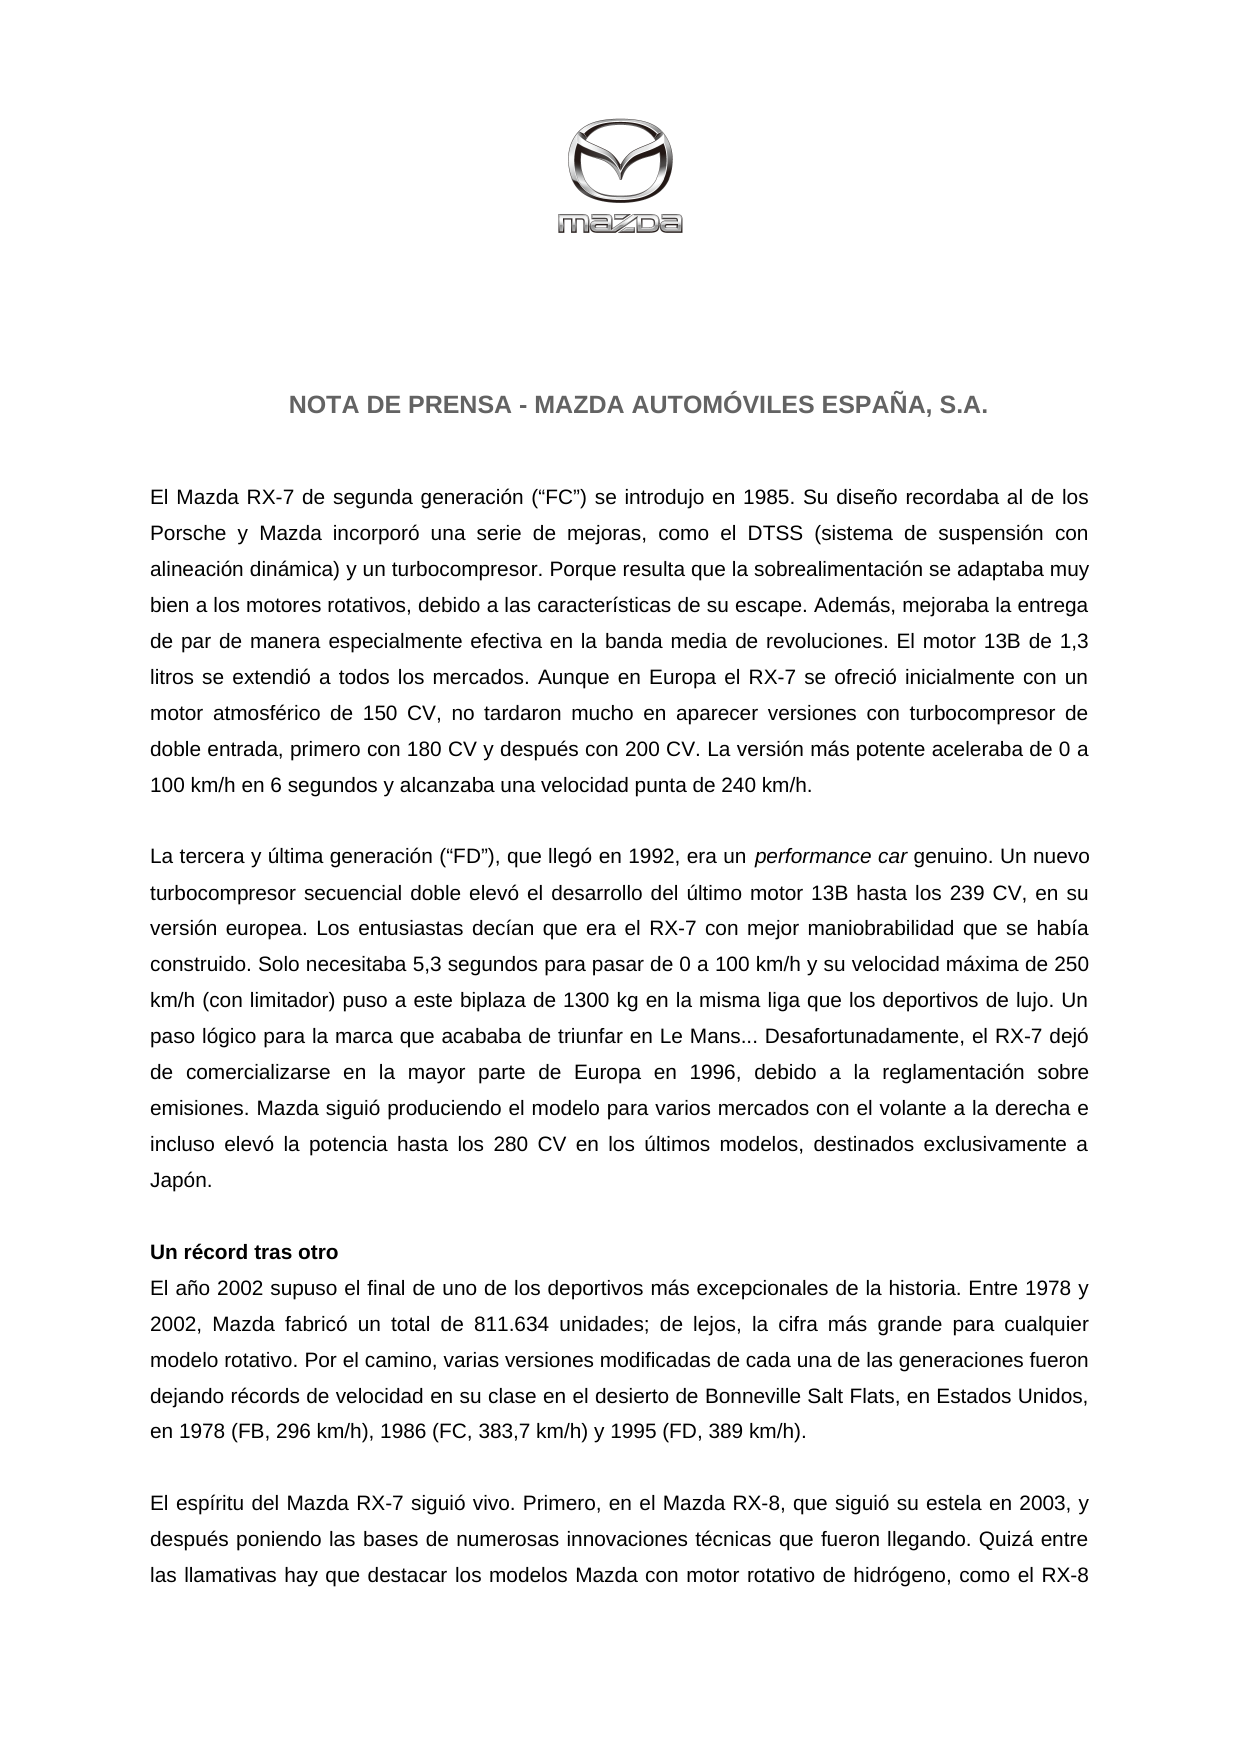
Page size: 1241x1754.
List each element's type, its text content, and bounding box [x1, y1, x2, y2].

text El Mazda RX-7 de segunda generación (“FC”) se introdujo en 1985. Su diseño recordaba al de los Porsche y Mazda incorporó una serie de mejoras, como el DTSS (sistema de suspensión con alineación dinámica) y un turbocompresor. Porque resulta que la sobrealimentación se adaptaba muy bien a los motores rotativos, debido a las características de su escape. Además, mejoraba la entrega de par de manera especialmente efectiva en la banda media de revoluciones. El motor 13B de 1,3 litros se extendió a todos los mercados. Aunque en Europa el RX-7 se ofreció inicialmente con un motor atmosférico de 150 CV, no tardaron mucho en aparecer versiones con turbocompresor de doble entrada, primero con 180 CV y después con 200 CV. La versión más potente aceleraba de 0 a 100 km/h en 6 segundos y alcanzaba una velocidad punta de 240 km/h. [150, 485, 1090, 796]
text Un récord tras otro [150, 1240, 1090, 1264]
text El año 2002 supuso el final de uno de los deportivos más excepcionales de la historia. Entre 1978 y 2002, Mazda fabricó un total de 811.634 unidades; de lejos, la cifra más grande para cualquier modelo rotativo. Por el camino, varias versiones modificadas de cada una de las generaciones fueron dejando récords de velocidad en su clase en el desierto de Bonneville Salt Flats, en Estados Unidos, en 1978 (FB, 296 km/h), 1986 (FC, 383,7 km/h) y 1995 (FD, 389 km/h). [150, 1276, 1090, 1443]
text La tercera y última generación (“FD”), que llegó en 1992, era un performance car genuino. Un nuevo turbocompresor secuencial doble elevó el desarrollo del último motor 13B hasta los 239 CV, en su versión europea. Los entusiastas decían que era el RX-7 con mejor maniobrabilidad que se había construido. Solo necesitaba 5,3 segundos para pasar de 0 a 100 km/h y su velocidad máxima de 250 km/h (con limitador) puso a este biplaza de 1300 kg en la misma liga que los deportivos de lujo. Un paso lógico para la marca que acababa de triunfar en Le Mans... Desafortunadamente, el RX-7 dejó de comercializarse en la mayor parte de Europa en 1996, debido a la reglamentación sobre emisiones. Mazda siguió produciendo el modelo para varios mercados con el volante a la derecha e incluso elevó la potencia hasta los 280 CV en los últimos modelos, destinados exclusivamente a Japón. [150, 844, 1090, 1192]
picture [0, 0, 1241, 356]
